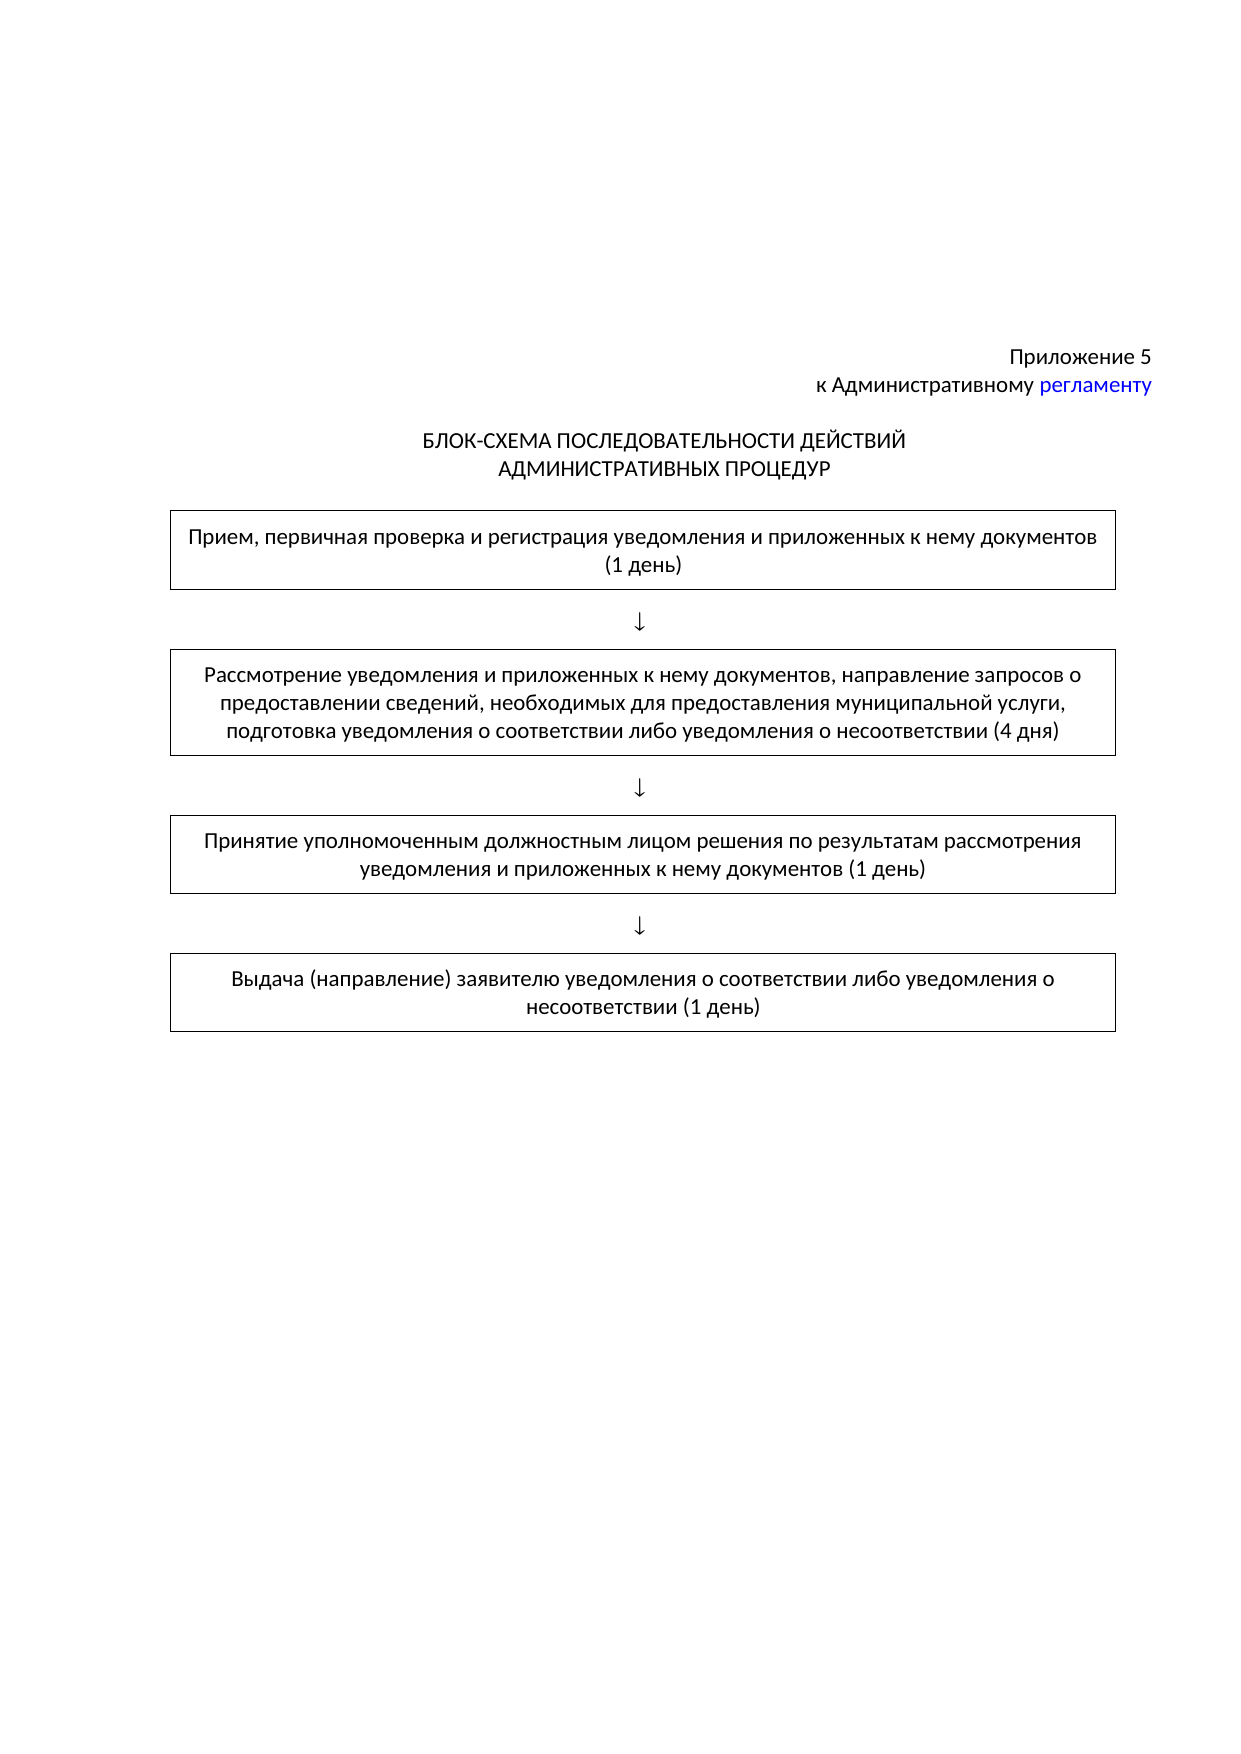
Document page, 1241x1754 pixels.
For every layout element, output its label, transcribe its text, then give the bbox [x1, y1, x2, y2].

text АДМИНИСТРАТИВНЫХ ПРОЦЕДУР [177, 454, 1152, 482]
table_cell Принятие уполномоченным должностным лицом решения по результатам рассмотрения уведомления и приложенных к нему документов (1 день) [171, 816, 1115, 893]
table_cell Выдача (направление) заявителю уведомления о соответствии либо уведомления о несоответствии (1 день) [171, 954, 1115, 1031]
table_cell [171, 756, 1116, 815]
text Приложение 5 [177, 342, 1152, 370]
table_header Прием, первичная проверка и регистрация уведомления и приложенных к нему документов (1 день) [171, 511, 1115, 589]
text к Административному регламенту [177, 370, 1152, 398]
table_cell [171, 894, 1116, 953]
text БЛОК-СХЕМА ПОСЛЕДОВАТЕЛЬНОСТИ ДЕЙСТВИЙ [177, 426, 1152, 454]
table_cell Рассмотрение уведомления и приложенных к нему документов, направление запросов о предоставлении сведений, необходимых для предоставления муниципальной услуги, подготовка уведомления о соответствии либо уведомления о несоответствии (4 дня) [171, 650, 1115, 755]
table_cell [171, 590, 1116, 648]
